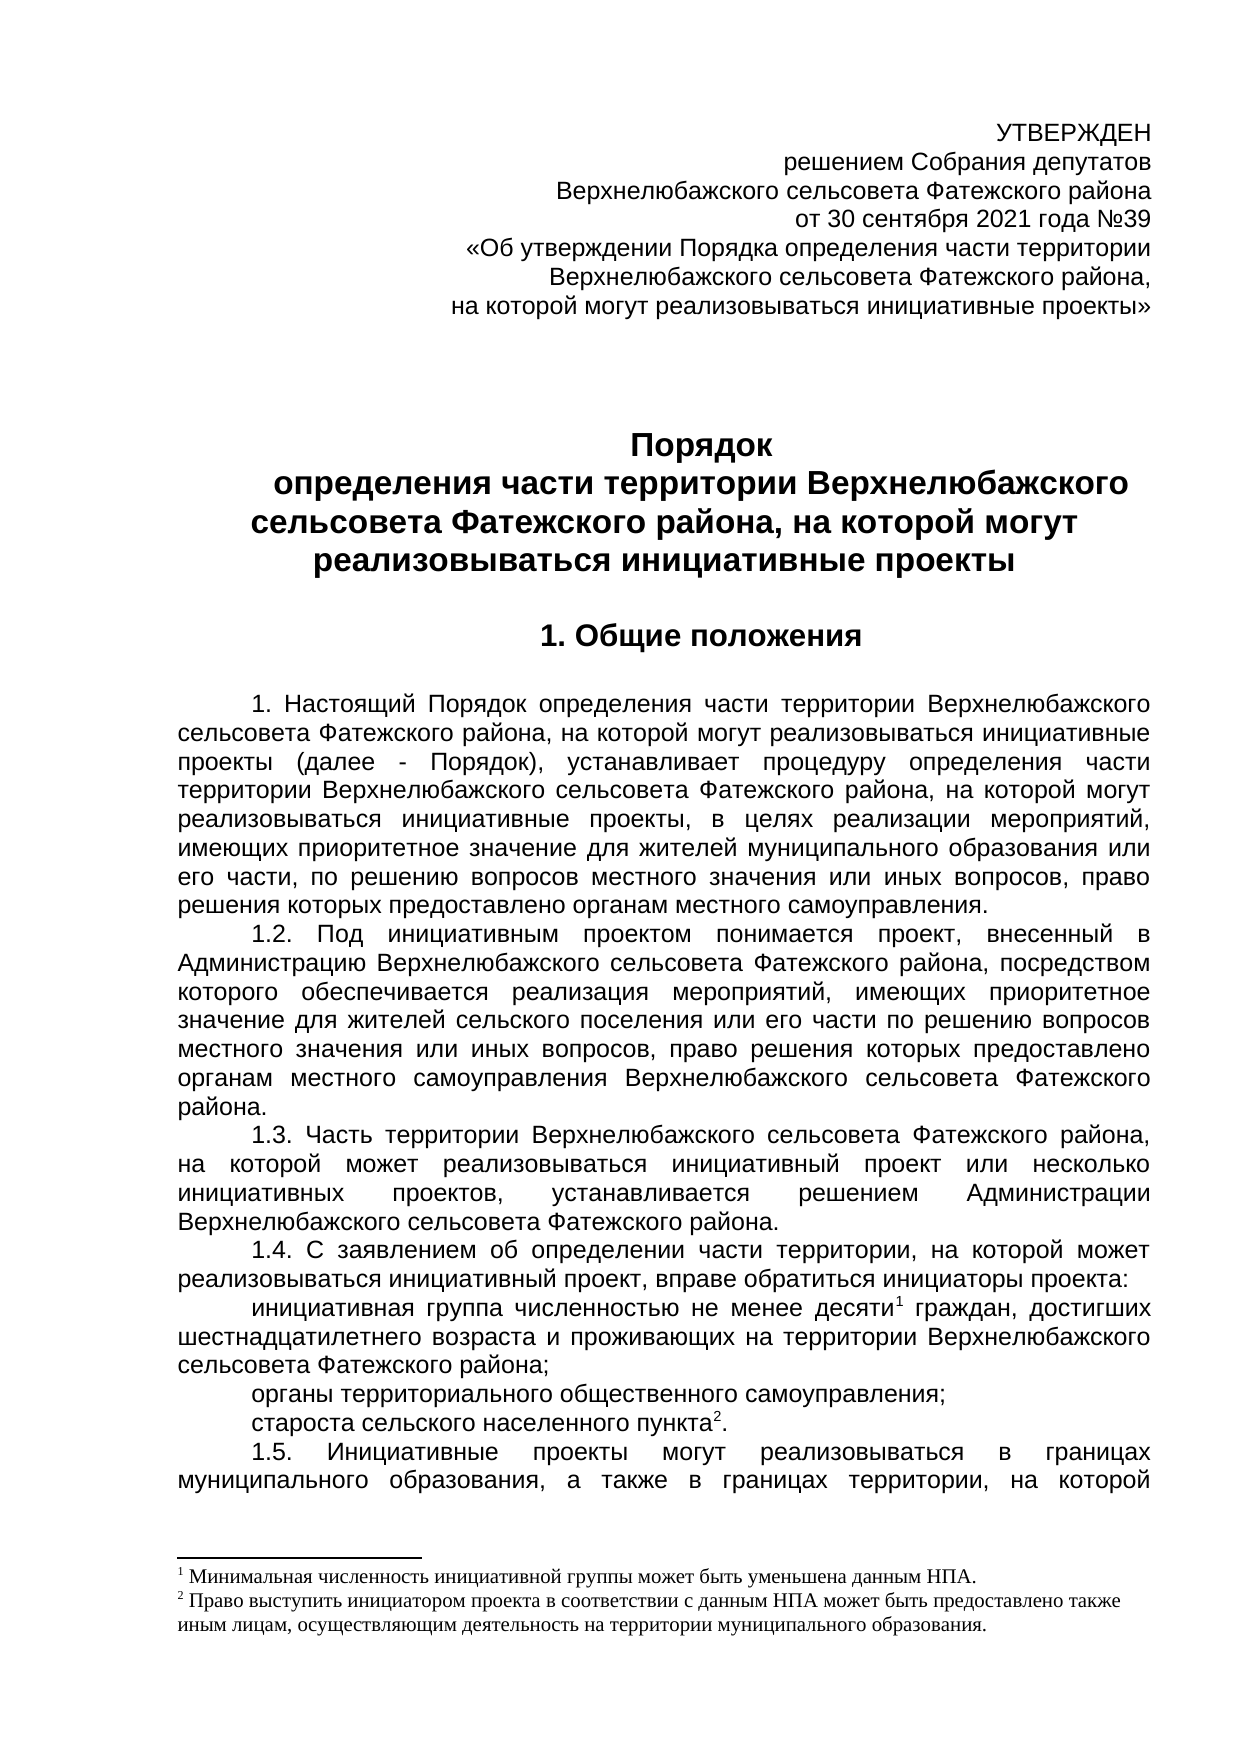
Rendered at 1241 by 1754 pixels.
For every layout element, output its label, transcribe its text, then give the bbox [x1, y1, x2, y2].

text 1.2. Под инициативным проектом понимается проект, внесенный в Администрацию Верхнелюбажского сельсовета Фатежского района, посредством которого обеспечивается реализация мероприятий, имеющих приоритетное значение для жителей сельского поселения или его части по решению вопросов местного значения или иных вопросов, право решения которых предоставлено органам местного самоуправления Верхнелюбажского сельсовета Фатежского района. [177, 919, 1152, 1120]
text органы территориального общественного самоуправления; [177, 1379, 1152, 1408]
text определения части территории Верхнелюбажского сельсовета Фатежского района, на которой могут реализовываться инициативные проекты [177, 463, 1152, 579]
text 1.3. Часть территории Верхнелюбажского сельсовета Фатежского района, на которой может реализовываться инициативный проект или несколько инициативных проектов, устанавливается решением Администрации Верхнелюбажского сельсовета Фатежского района. [177, 1120, 1152, 1235]
text инициативная группа численностью не менее десяти граждан, достигших шестнадцатилетнего возраста и проживающих на территории Верхнелюбажского сельсовета Фатежского района; [177, 1293, 1152, 1379]
text Верхнелюбажского сельсовета Фатежского района [177, 176, 1152, 204]
text Порядок [177, 425, 1152, 463]
text «Об утверждении Порядка определения части территории Верхнелюбажского сельсовета Фатежского района, [177, 233, 1152, 291]
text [177, 1437, 1152, 1494]
text 1. Общие положения [177, 617, 1152, 653]
text от 30 сентября 2021 года №39 [177, 204, 1152, 233]
text на которой могут реализовываться инициативные проекты» [177, 291, 1152, 319]
text УТВЕРЖДЕН [177, 118, 1152, 147]
text 1. Настоящий Порядок определения части территории Верхнелюбажского сельсовета Фатежского района, на которой могут реализовываться инициативные проекты (далее - Порядок), устанавливает процедуру определения части территории Верхнелюбажского сельсовета Фатежского района, на которой могут реализовываться инициативные проекты, в целях реализации мероприятий, имеющих приоритетное значение для жителей муниципального образования или его части, по решению вопросов местного значения или иных вопросов, право решения которых предоставлено органам местного самоуправления. [177, 689, 1152, 919]
text решением Собрания депутатов [177, 147, 1152, 176]
text 1.4. С заявлением об определении части территории, на которой может реализовываться инициативный проект, вправе обратиться инициаторы проекта: [177, 1235, 1152, 1293]
text староста сельского населенного пункта. [177, 1408, 1152, 1437]
